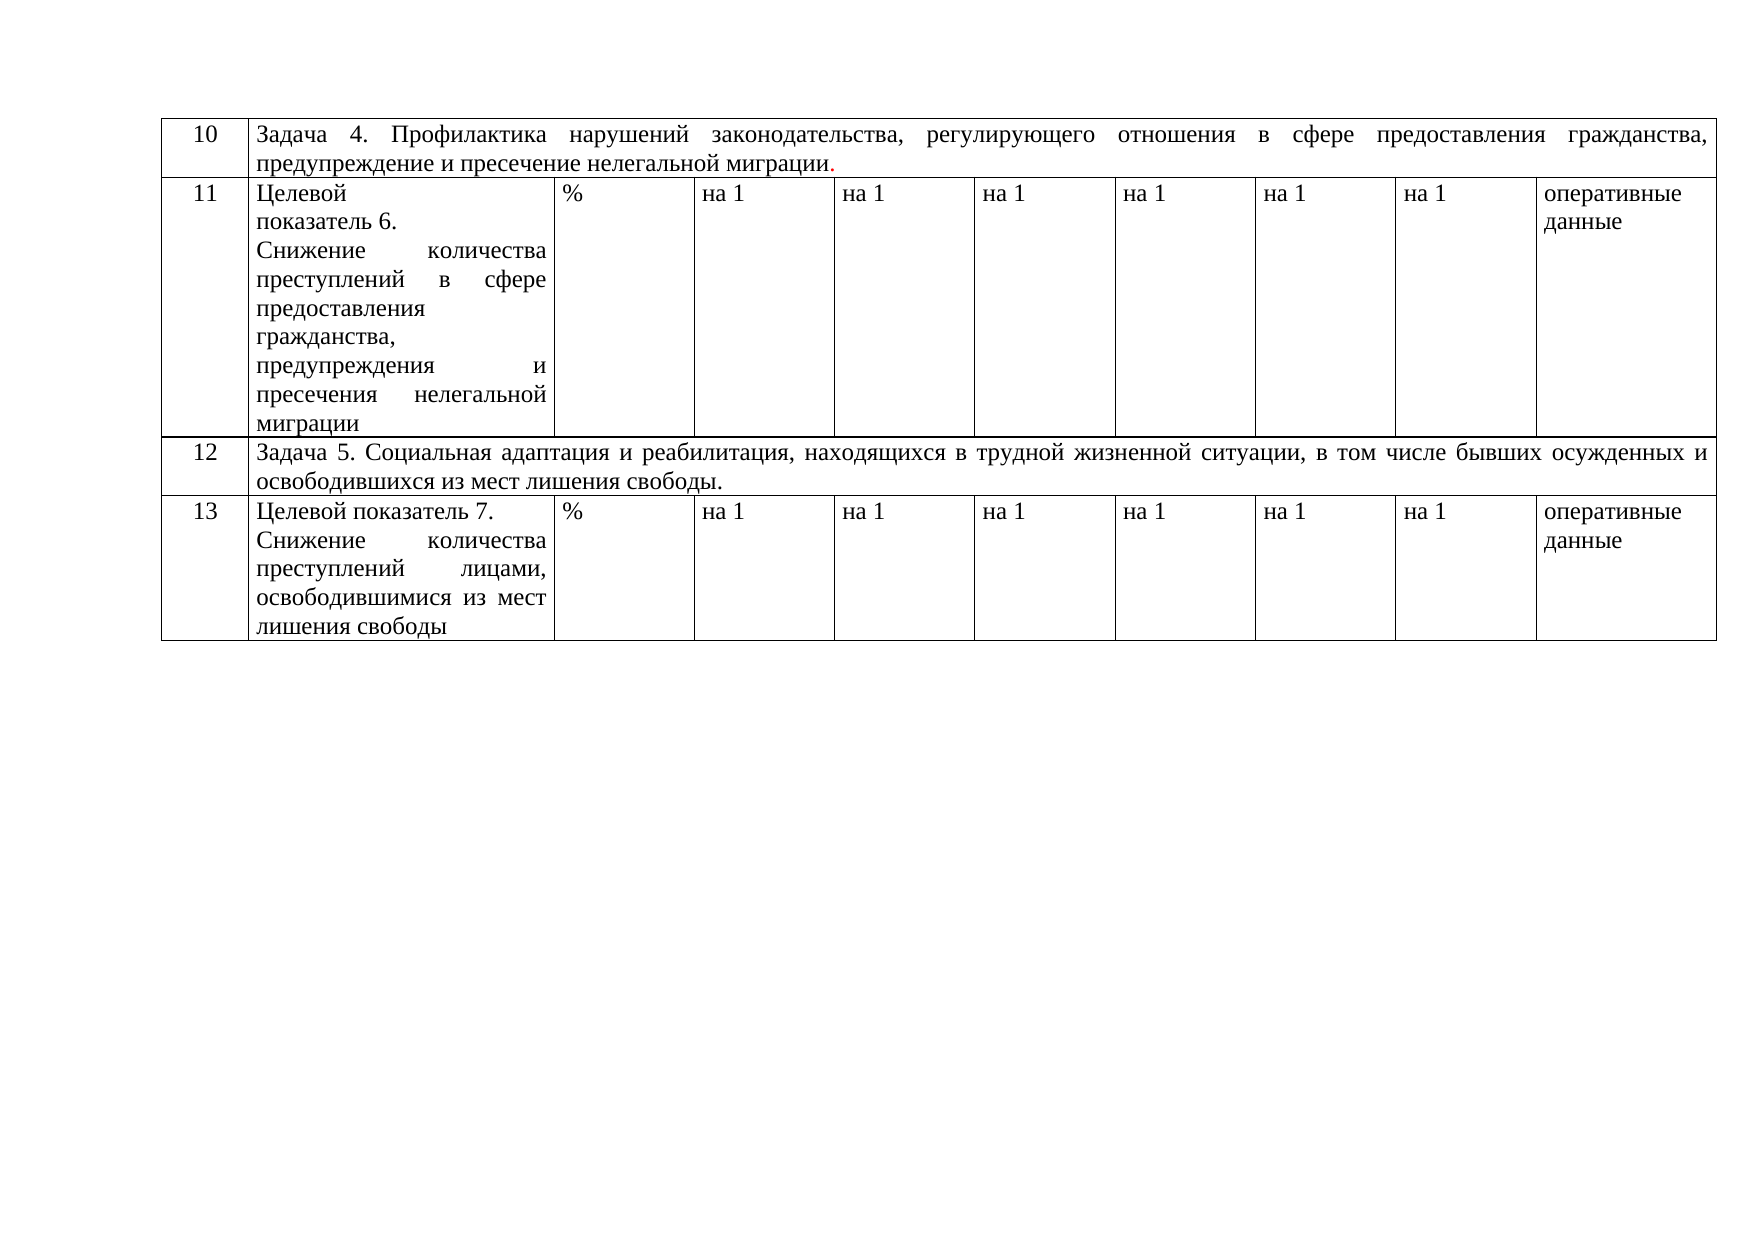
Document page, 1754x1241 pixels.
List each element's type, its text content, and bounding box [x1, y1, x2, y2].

table_cell на 1 [975, 496, 1115, 640]
table_cell на 1 [975, 178, 1115, 436]
table_cell на 1 [835, 496, 974, 640]
table_cell на 1 [1116, 496, 1255, 640]
table_cell на 1 [835, 178, 974, 436]
table_cell на 1 [1256, 496, 1395, 640]
table_cell оперативные данные [1537, 496, 1716, 640]
table_cell 12 [162, 438, 248, 495]
table_cell Целевой показатель 6. Снижение количества преступлений в сфере предоставления гражданства, предупреждения и пресечения нелегальной миграции [249, 178, 554, 436]
table_cell Задача 4. Профилактика нарушений законодательства, регулирующего отношения в сфере предоставления гражданства, предупреждение и пресечение нелегальной миграции. [249, 119, 1716, 177]
table_cell на 1 [695, 496, 834, 640]
table_cell 13 [162, 496, 248, 640]
table_cell на 1 [1396, 496, 1536, 640]
table_cell оперативные данные [1537, 178, 1716, 436]
table_cell % [555, 178, 694, 436]
table_cell на 1 [1116, 178, 1255, 436]
table_cell Целевой показатель 7. Снижение количества преступлений лицами, освободившимися из мест лишения свободы [249, 496, 554, 640]
table_cell 10 [162, 119, 248, 177]
table_cell Задача 5. Социальная адаптация и реабилитация, находящихся в трудной жизненной ситуации, в том числе бывших осужденных и освободившихся из мест лишения свободы. [249, 438, 1716, 495]
table_cell % [555, 496, 694, 640]
table_cell на 1 [1396, 178, 1536, 436]
table_cell 11 [162, 178, 248, 436]
table_cell на 1 [695, 178, 834, 436]
table_cell на 1 [1256, 178, 1395, 436]
